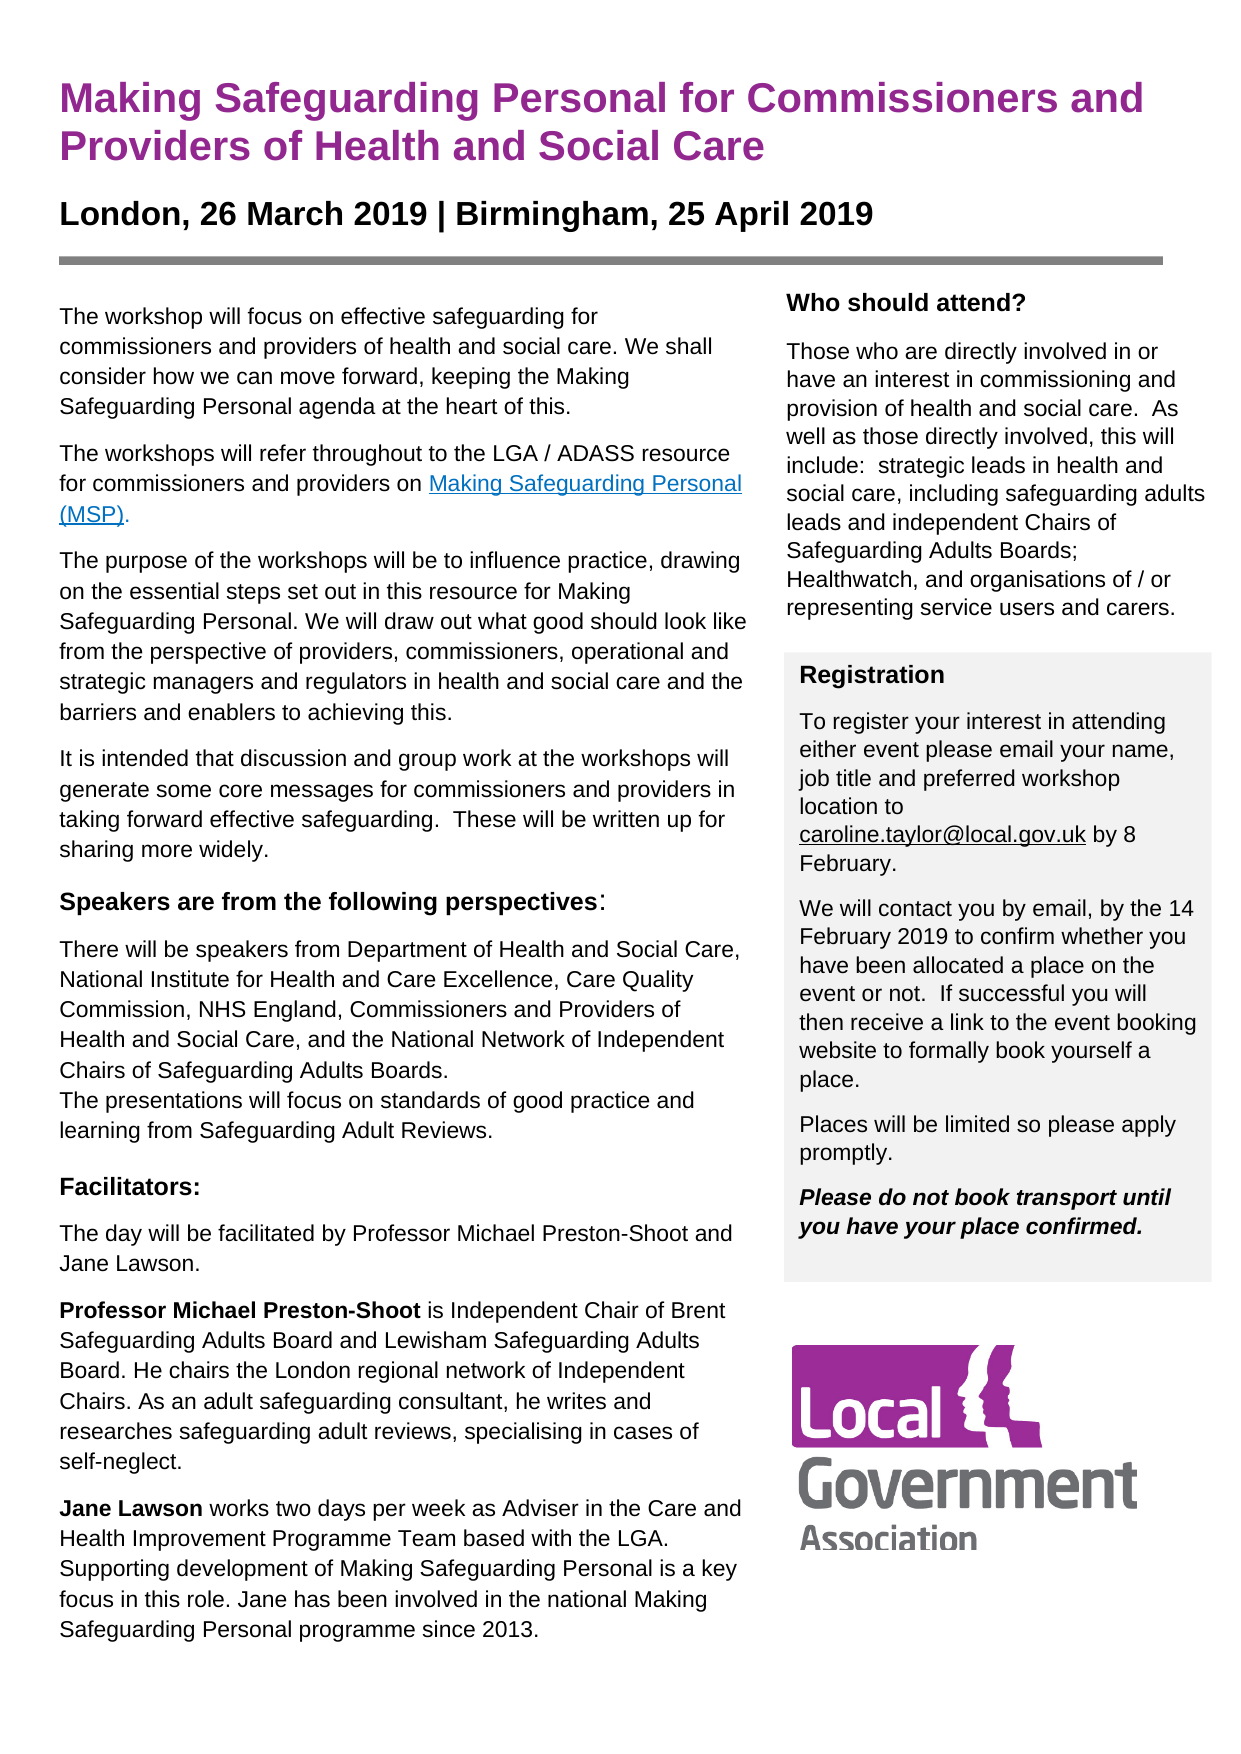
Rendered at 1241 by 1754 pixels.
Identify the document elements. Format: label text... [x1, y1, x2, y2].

text Professor Michael Preston-Shoot is Independent Chair of Brent Safeguarding Adults Board and Lewisham Safeguarding Adults Board. He chairs the London regional network of Independent Chairs. As an adult safeguarding consultant, he writes and researches safeguarding adult reviews, specialising in cases of self-neglect. [59, 1297, 748, 1474]
text Facilitators: [59, 1172, 748, 1201]
text The day will be facilitated by Professor Michael Preston-Shoot and Jane Lawson. [59, 1220, 748, 1276]
text The presentations will focus on standards of good practice and learning from Safeguarding Adult Reviews. [59, 1087, 748, 1143]
text The purpose of the workshops will be to influence practice, drawing on the essential steps set out in this resource for Making Safeguarding Personal. We will draw out what good should look like from the perspective of providers, commissioners, operational and strategic managers and regulators in health and social care and the barriers and enablers to achieving this. [59, 547, 748, 725]
text London, 26 March 2019 | Birmingham, 25 April 2019 [59, 194, 1211, 233]
text It is intended that discussion and group work at the workshops will generate some core messages for commissioners and providers in taking forward effective safeguarding. These will be written up for sharing more widely. [59, 745, 748, 862]
text Jane Lawson works two days per week as Adviser in the Care and Health Improvement Programme Team based with the LGA. Supporting development of Making Safeguarding Personal is a key focus in this role. Jane has been involved in the national Making Safeguarding Personal programme since 2013. [59, 1495, 748, 1642]
text The workshop will focus on effective safeguarding for commissioners and providers of health and social care. We shall consider how we can move forward, keeping the Making Safeguarding Personal agenda at the heart of this. [59, 303, 748, 420]
text There will be speakers from Department of Health and Social Care, National Institute for Health and Care Excellence, Care Quality Commission, NHS England, Commissioners and Providers of Health and Social Care, and the National Network of Independent Chairs of Safeguarding Adults Boards. [59, 936, 748, 1083]
text The workshops will refer throughout to the LGA / ADASS resource for commissioners and providers on Making Safeguarding Personal (MSP). [59, 440, 748, 527]
picture [790, 1345, 1137, 1548]
text Those who are directly involved in or have an interest in commissioning and provision of health and social care. As well as those directly involved, this will include: strategic leads in health and social care, including safeguarding adults leads and independent Chairs of Safeguarding Adults Boards; Healthwatch, and organisations of / or representing service users and carers. [786, 338, 1211, 620]
text Speakers are from the following perspectives: [59, 883, 748, 916]
text Making Safeguarding Personal for Commissioners and Providers of Health and Social Care [59, 74, 1211, 170]
text Who should attend? [786, 288, 1211, 317]
